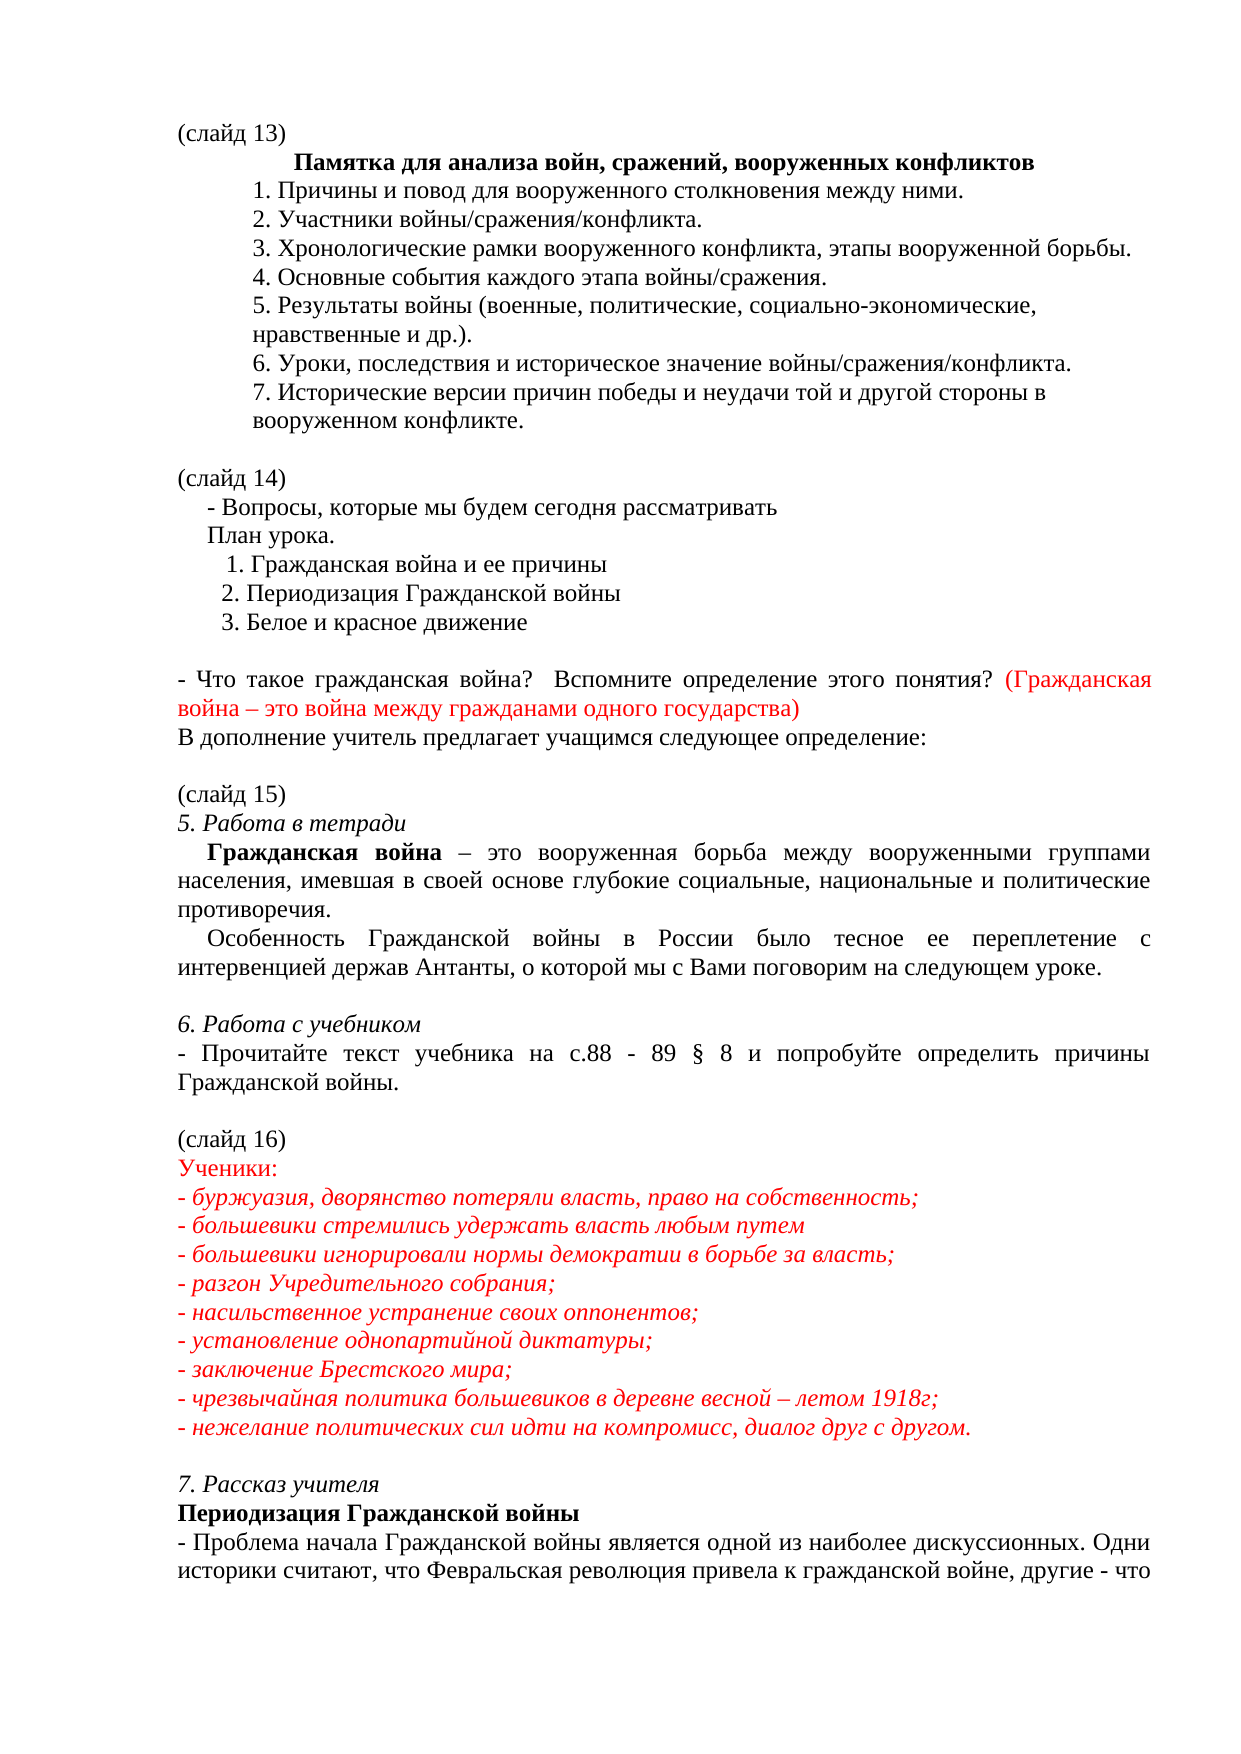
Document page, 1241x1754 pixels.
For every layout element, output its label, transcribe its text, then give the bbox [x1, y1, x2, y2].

text - большевики игнорировали нормы демократии в борьбе за власть; [177, 1239, 1152, 1268]
text Особенность Гражданской войны в России было тесное ее переплетение с интервенцией держав Антанты, о которой мы с Вами поговорим на следующем уроке. [177, 923, 1152, 981]
text Гражданская война – это вооруженная борьба между вооруженными группами населения, имевшая в своей основе глубокие социальные, национальные и политические противоречия. [177, 837, 1152, 923]
text - насильственное устранение своих оппонентов; [177, 1297, 1152, 1326]
text 3. Белое и красное движение [177, 607, 1152, 636]
text - заключение Брестского мира; [177, 1354, 1152, 1383]
text 2. Периодизация Гражданской войны [177, 578, 1152, 607]
text - установление однопартийной диктатуры; [177, 1326, 1152, 1354]
text План урока. [177, 521, 1152, 549]
text - Что такое гражданская война? Вспомните определение этого понятия? (Гражданская война – это война между гражданами одного государства) [177, 664, 1152, 722]
text Памятка для анализа войн, сражений, вооруженных конфликтов [177, 147, 1152, 176]
text 1. Причины и повод для вооруженного столкновения между ними. [252, 176, 1152, 204]
text Ученики: [177, 1153, 1152, 1182]
text 1. Гражданская война и ее причины [177, 549, 1152, 578]
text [177, 1527, 1152, 1584]
text - Вопросы, которые мы будем сегодня рассматривать [177, 492, 1152, 521]
text 6. Уроки, последствия и историческое значение войны/сражения/конфликта. 7. Исторические версии причин победы и неудачи той и другой стороны в вооруженном конфликте. [252, 348, 1152, 434]
text - буржуазия, дворянство потеряли власть, право на собственность; [177, 1182, 1152, 1211]
text - Прочитайте текст учебника на с.88 - 89 § 8 и попробуйте определить причины Гражданской войны. [177, 1038, 1152, 1096]
list (слайд 15) [177, 779, 1152, 808]
list (слайд 13) [177, 118, 1152, 147]
list (слайд 14) [177, 463, 1152, 492]
text 6. Работа с учебником [177, 1009, 1152, 1038]
text - большевики стремились удержать власть любым путем [177, 1211, 1152, 1239]
text - чрезвычайная политика большевиков в деревне весной – летом 1918г; [177, 1383, 1152, 1412]
text - разгон Учредительного собрания; [177, 1268, 1152, 1297]
text В дополнение учитель предлагает учащимся следующее определение: [177, 722, 1152, 751]
text 2. Участники войны/сражения/конфликта. 3. Хронологические рамки вооруженного конфликта, этапы вооруженной борьбы. 4. Основные события каждого этапа войны/сражения. 5. Результаты войны (военные, политические, социально-экономические, нравственные и др.). [252, 204, 1152, 348]
list (слайд 16) [177, 1124, 1152, 1153]
text 5. Работа в тетради [177, 808, 1152, 837]
text 7. Рассказ учителя [177, 1469, 1152, 1498]
text - нежелание политических сил идти на компромисс, диалог друг с другом. [177, 1412, 1152, 1441]
text Периодизация Гражданской войны [177, 1498, 1152, 1527]
